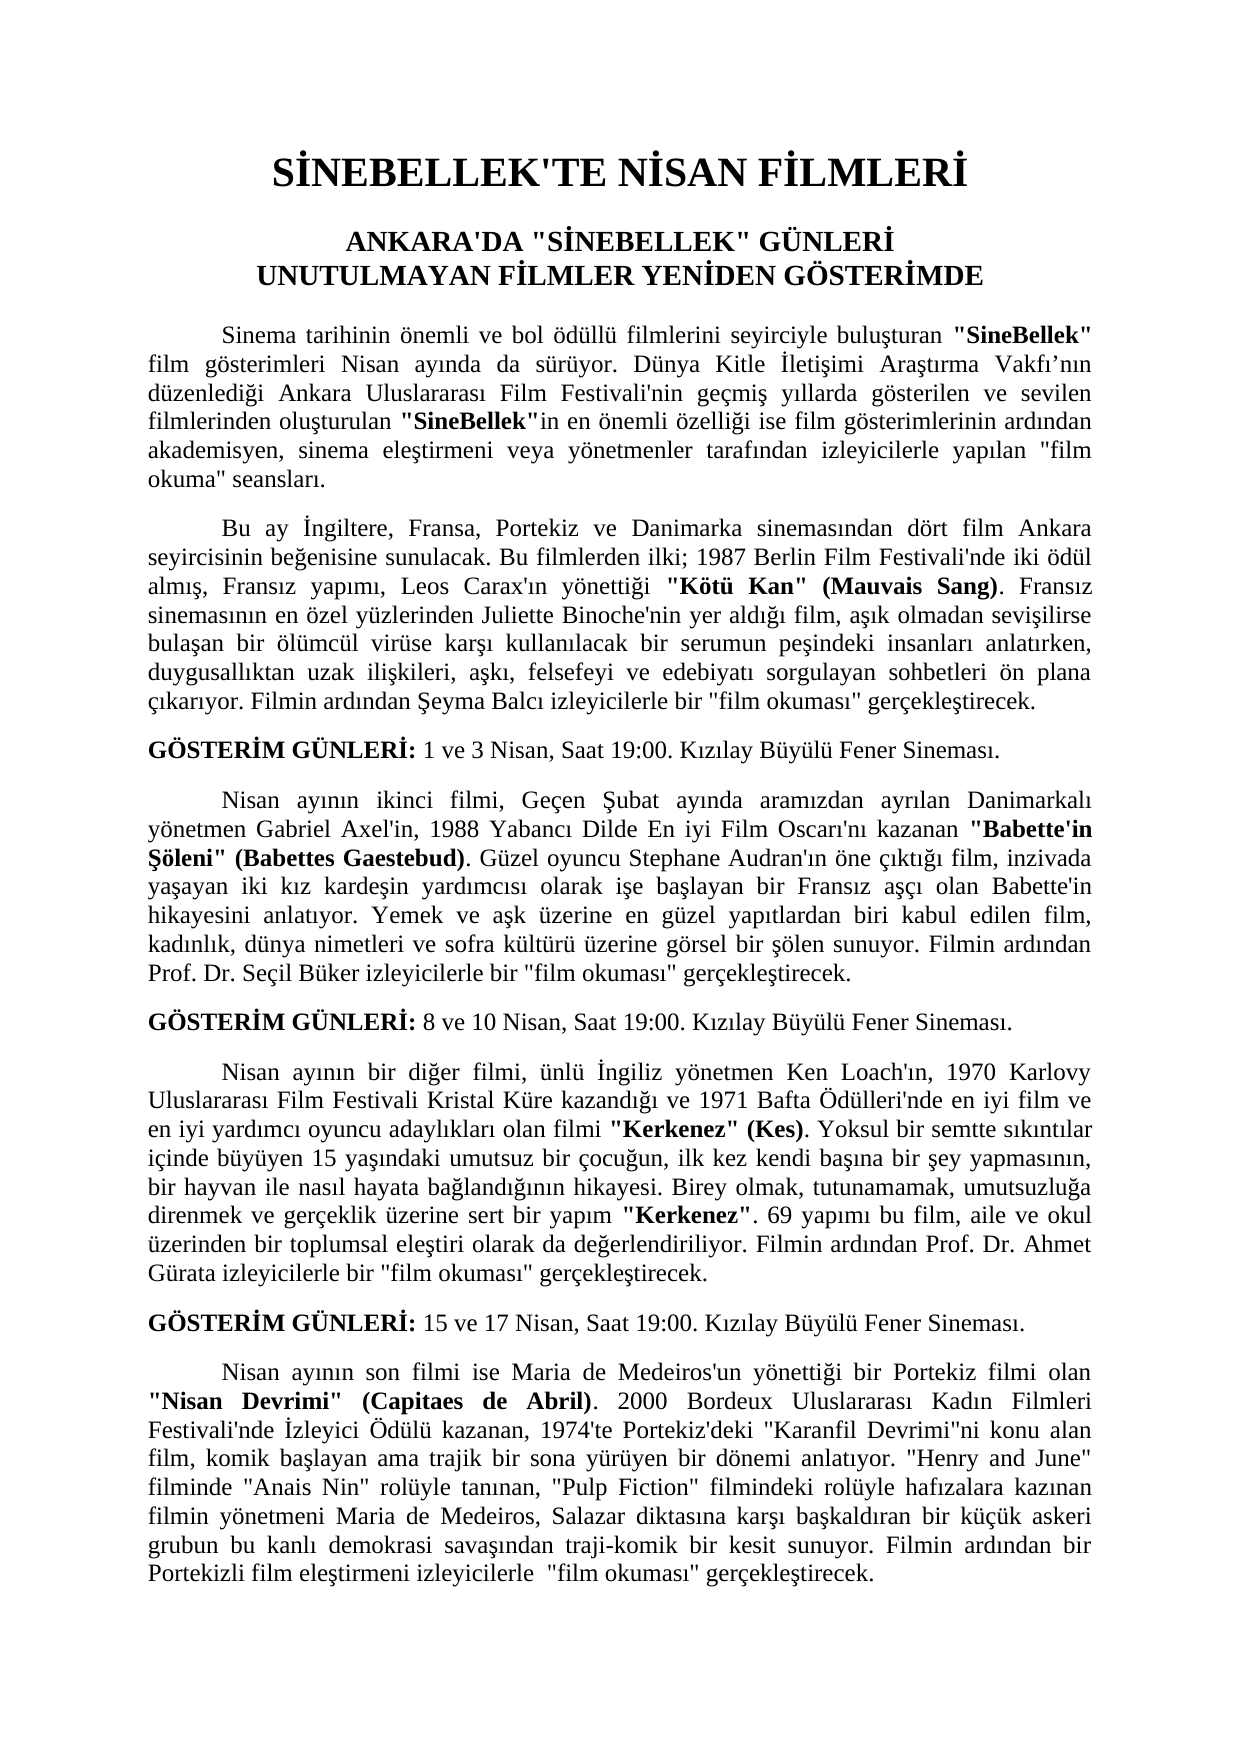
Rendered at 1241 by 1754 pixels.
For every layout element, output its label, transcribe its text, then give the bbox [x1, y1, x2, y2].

text Nisan ayının bir diğer filmi, ünlü İngiliz yönetmen Ken Loach'ın, 1970 Karlovy Uluslararası Film Festivali Kristal Küre kazandığı ve 1971 Bafta Ödülleri'nde en iyi film ve en iyi yardımcı oyuncu adaylıkları olan filmi "Kerkenez" (Kes). Yoksul bir semtte sıkıntılar içinde büyüyen 15 yaşındaki umutsuz bir çocuğun, ilk kez kendi başına bir şey yapmasının, bir hayvan ile nasıl hayata bağlandığının hikayesi. Birey olmak, tutunamamak, umutsuzluğa direnmek ve gerçeklik üzerine sert bir yapım "Kerkenez". 69 yapımı bu film, aile ve okul üzerinden bir toplumsal eleştiri olarak da değerlendiriliyor. Filmin ardından Prof. Dr. Ahmet Gürata izleyicilerle bir "film okuması" gerçekleştirecek. [148, 1057, 1093, 1287]
text UNUTULMAYAN FİLMLER YENİDEN GÖSTERİMDE [148, 258, 1093, 291]
text GÖSTERİM GÜNLERİ: 15 ve 17 Nisan, Saat 19:00. Kızılay Büyülü Fener Sineması. [148, 1308, 1093, 1336]
text GÖSTERİM GÜNLERİ: 1 ve 3 Nisan, Saat 19:00. Kızılay Büyülü Fener Sineması. [148, 736, 1093, 764]
text SİNEBELLEK'TE NİSAN FİLMLERİ [148, 148, 1093, 196]
text Nisan ayının son filmi ise Maria de Medeiros'un yönettiği bir Portekiz filmi olan "Nisan Devrimi" (Capitaes de Abril). 2000 Bordeux Uluslararası Kadın Filmleri Festivali'nde İzleyici Ödülü kazanan, 1974'te Portekiz'deki "Karanfil Devrimi"ni konu alan film, komik başlayan ama trajik bir sona yürüyen bir dönemi anlatıyor. "Henry and June" filminde "Anais Nin" rolüyle tanınan, "Pulp Fiction" filmindeki rolüyle hafızalara kazınan filmin yönetmeni Maria de Medeiros, Salazar diktasına karşı başkaldıran bir küçük askeri grubun bu kanlı demokrasi savaşından traji-komik bir kesit sunuyor. Filmin ardından bir Portekizli film eleştirmeni izleyicilerle "film okuması" gerçekleştirecek. [148, 1357, 1093, 1587]
text GÖSTERİM GÜNLERİ: 8 ve 10 Nisan, Saat 19:00. Kızılay Büyülü Fener Sineması. [148, 1007, 1093, 1036]
text Sinema tarihinin önemli ve bol ödüllü filmlerini seyirciyle buluşturan "SineBellek" film gösterimleri Nisan ayında da sürüyor. Dünya Kitle İletişimi Araştırma Vakfı’nın düzenlediği Ankara Uluslararası Film Festivali'nin geçmiş yıllarda gösterilen ve sevilen filmlerinden oluşturulan "SineBellek"in en önemli özelliği ise film gösterimlerinin ardından akademisyen, sinema eleştirmeni veya yönetmenler tarafından izleyicilerle yapılan "film okuma" seansları. [148, 320, 1093, 493]
text ANKARA'DA "SİNEBELLEK" GÜNLERİ [148, 224, 1093, 258]
text Nisan ayının ikinci filmi, Geçen Şubat ayında aramızdan ayrılan Danimarkalı yönetmen Gabriel Axel'in, 1988 Yabancı Dilde En iyi Film Oscarı'nı kazanan "Babette'in Şöleni" (Babettes Gaestebud). Güzel oyuncu Stephane Audran'ın öne çıktığı film, inzivada yaşayan iki kız kardeşin yardımcısı olarak işe başlayan bir Fransız aşçı olan Babette'in hikayesini anlatıyor. Yemek ve aşk üzerine en güzel yapıtlardan biri kabul edilen film, kadınlık, dünya nimetleri ve sofra kültürü üzerine görsel bir şölen sunuyor. Filmin ardından Prof. Dr. Seçil Büker izleyicilerle bir "film okuması" gerçekleştirecek. [148, 785, 1093, 986]
text Bu ay İngiltere, Fransa, Portekiz ve Danimarka sinemasından dört film Ankara seyircisinin beğenisine sunulacak. Bu filmlerden ilki; 1987 Berlin Film Festivali'nde iki ödül almış, Fransız yapımı, Leos Carax'ın yönettiği "Kötü Kan" (Mauvais Sang). Fransız sinemasının en özel yüzlerinden Juliette Binoche'nin yer aldığı film, aşık olmadan sevişilirse bulaşan bir ölümcül virüse karşı kullanılacak bir serumun peşindeki insanları anlatırken, duygusallıktan uzak ilişkileri, aşkı, felsefeyi ve edebiyatı sorgulayan sohbetleri ön plana çıkarıyor. Filmin ardından Şeyma Balcı izleyicilerle bir "film okuması" gerçekleştirecek. [148, 513, 1093, 715]
